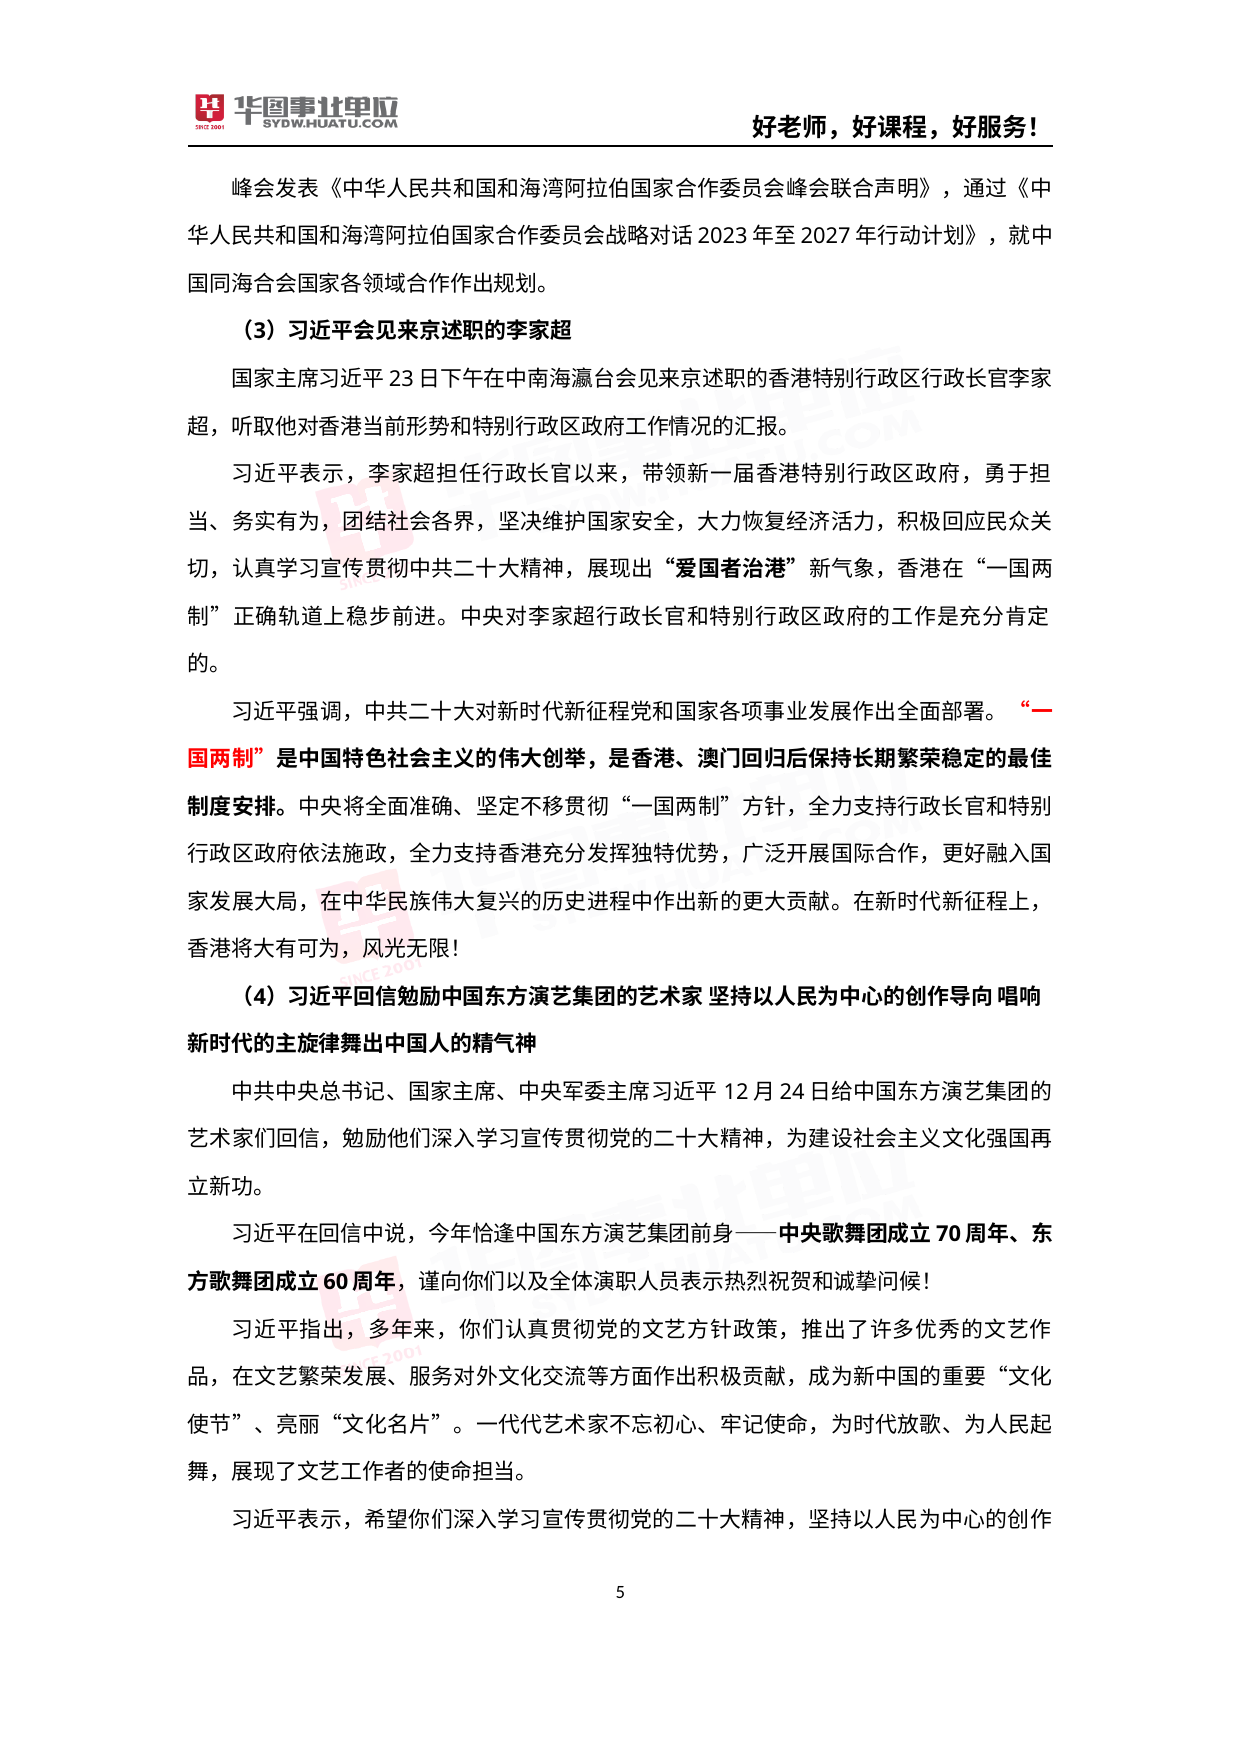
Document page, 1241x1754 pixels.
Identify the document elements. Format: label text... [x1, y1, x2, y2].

text 习近平表示，李家超担任行政长官以来，带领新一届香港特别行政区政府，勇于担当、务实有为，团结社会各界，坚决维护国家安全，大力恢复经济活力，积极回应民众关切，认真学习宣传贯彻中共二十大精神，展现出“爱国者治港”新气象，香港在“一国两制”正确轨道上稳步前进。中央对李家超行政长官和特别行政区政府的工作是充分肯定的。 [187, 456, 1053, 678]
picture [187, 88, 406, 136]
list （4）习近平回信勉励中国东方演艺集团的艺术家 坚持以人民为中心的创作导向 唱响新时代的主旋律舞出中国人的精气神 [187, 979, 1053, 1058]
list 习近平在回信中说，今年恰逢中国东方演艺集团前身——中央歌舞团成立70周年、东方歌舞团成立60周年，谨向你们以及全体演职人员表示热烈祝贺和诚挚问候！ [187, 1216, 1053, 1296]
list 习近平强调，中共二十大对新时代新征程党和国家各项事业发展作出全面部署。“一国两制”是中国特色社会主义的伟大创举，是香港、澳门回归后保持长期繁荣稳定的最佳制度安排。中央将全面准确、坚定不移贯彻“一国两制”方针，全力支持行政长官和特别行政区政府依法施政，全力支持香港充分发挥独特优势，广泛开展国际合作，更好融入国家发展大局，在中华民族伟大复兴的历史进程中作出新的更大贡献。在新时代新征程上，香港将大有可为，风光无限！ [187, 694, 1053, 963]
text 国家主席习近平23日下午在中南海瀛台会见来京述职的香港特别行政区行政长官李家超，听取他对香港当前形势和特别行政区政府工作情况的汇报。 [187, 361, 1053, 440]
list 习近平指出，多年来，你们认真贯彻党的文艺方针政策，推出了许多优秀的文艺作品，在文艺繁荣发展、服务对外文化交流等方面作出积极贡献，成为新中国的重要“文化使节”、亮丽“文化名片”。一代代艺术家不忘初心、牢记使命，为时代放歌、为人民起舞，展现了文艺工作者的使命担当。 [187, 1312, 1053, 1486]
text 峰会发表《中华人民共和国和海湾阿拉伯国家合作委员会峰会联合声明》，通过《中华人民共和国和海湾阿拉伯国家合作委员会战略对话2023年至2027年行动计划》，就中国同海合会国家各领域合作作出规划。 [187, 171, 1053, 298]
list （3）习近平会见来京述职的李家超 [187, 313, 1053, 345]
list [187, 1502, 1053, 1533]
list 中共中央总书记、国家主席、中央军委主席习近平12月24日给中国东方演艺集团的艺术家们回信，勉励他们深入学习宣传贯彻党的二十大精神，为建设社会主义文化强国再立新功。 [187, 1074, 1053, 1201]
